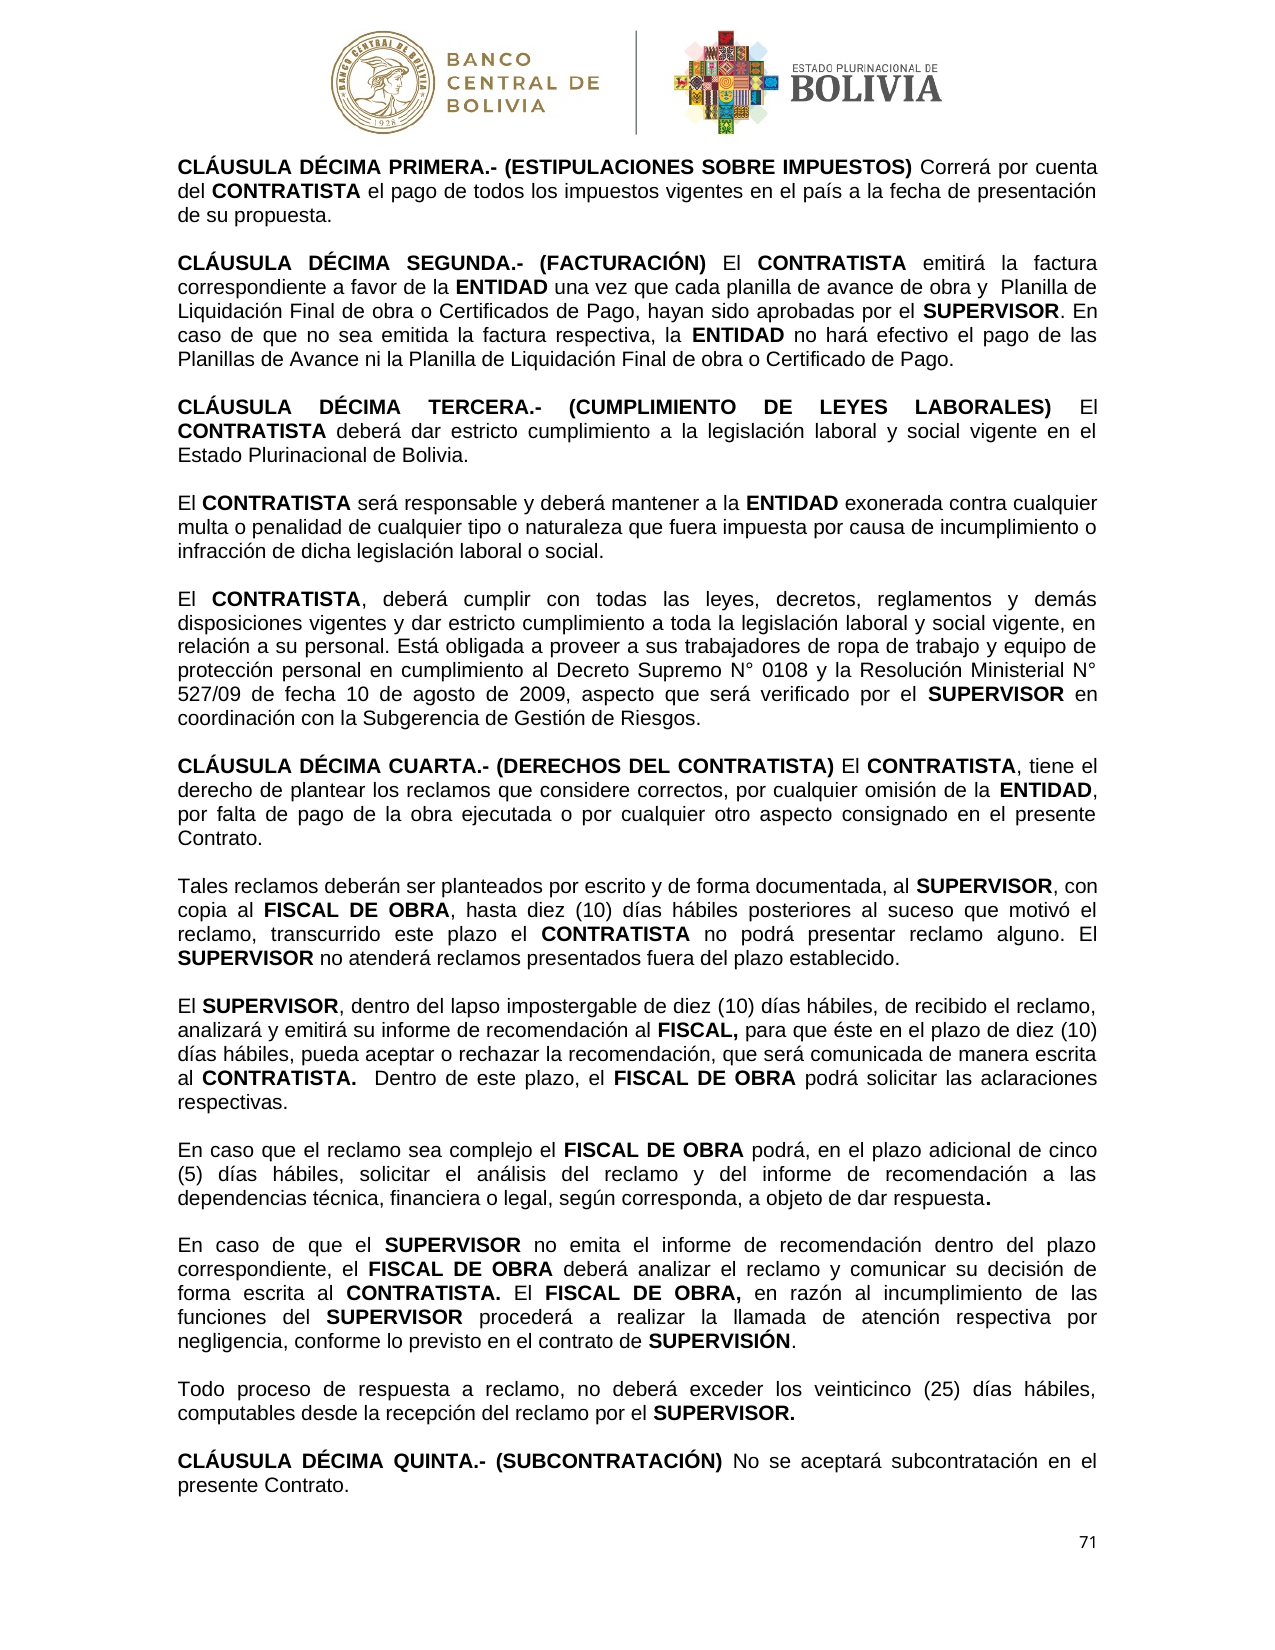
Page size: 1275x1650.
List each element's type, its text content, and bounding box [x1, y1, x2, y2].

text CLÁUSULA DÉCIMA SEGUNDA.- (FACTURACIÓN) El CONTRATISTA emitirá la factura correspondiente a favor de la ENTIDAD una vez que cada planilla de avance de obra y Planilla de Liquidación Final de obra o Certificados de Pago, hayan sido aprobadas por el SUPERVISOR. En caso de que no sea emitida la factura respectiva, la ENTIDAD no hará efectivo el pago de las Planillas de Avance ni la Planilla de Liquidación Final de obra o Certificado de Pago. [177, 251, 1098, 371]
text CLÁUSULA DÉCIMA CUARTA.- (DERECHOS DEL CONTRATISTA) El CONTRATISTA, tiene el derecho de plantear los reclamos que considere correctos, por cualquier omisión de la ENTIDAD, por falta de pago de la obra ejecutada o por cualquier otro aspecto consignado en el presente Contrato. [177, 754, 1098, 850]
text El SUPERVISOR, dentro del lapso impostergable de diez (10) días hábiles, de recibido el reclamo, analizará y emitirá su informe de recomendación al FISCAL, para que éste en el plazo de diez (10) días hábiles, pueda aceptar o rechazar la recomendación, que será comunicada de manera escrita al CONTRATISTA. Dentro de este plazo, el FISCAL DE OBRA podrá solicitar las aclaraciones respectivas. [177, 994, 1098, 1113]
text El CONTRATISTA será responsable y deberá mantener a la ENTIDAD exonerada contra cualquier multa o penalidad de cualquier tipo o naturaleza que fuera impuesta por causa de incumplimiento o infracción de dicha legislación laboral o social. [177, 491, 1098, 562]
text Tales reclamos deberán ser planteados por escrito y de forma documentada, al SUPERVISOR, con copia al FISCAL DE OBRA, hasta diez (10) días hábiles posteriores al suceso que motivó el reclamo, transcurrido este plazo el CONTRATISTA no podrá presentar reclamo alguno. El SUPERVISOR no atenderá reclamos presentados fuera del plazo establecido. [177, 874, 1098, 970]
text CLÁUSULA DÉCIMA QUINTA.- (SUBCONTRATACIÓN) No se aceptará subcontratación en el presente Contrato. [177, 1449, 1098, 1497]
text CLÁUSULA DÉCIMA TERCERA.- (CUMPLIMIENTO DE LEYES LABORALES) El CONTRATISTA deberá dar estricto cumplimiento a la legislación laboral y social vigente en el Estado Plurinacional de Bolivia. [177, 395, 1098, 467]
text En caso de que el SUPERVISOR no emita el informe de recomendación dentro del plazo correspondiente, el FISCAL DE OBRA deberá analizar el reclamo y comunicar su decisión de forma escrita al CONTRATISTA. El FISCAL DE OBRA, en razón al incumplimiento de las funciones del SUPERVISOR procederá a realizar la llamada de atención respectiva por negligencia, conforme lo previsto en el contrato de SUPERVISIÓN. [177, 1233, 1098, 1353]
text Todo proceso de respuesta a reclamo, no deberá exceder los veinticinco (25) días hábiles, computables desde la recepción del reclamo por el SUPERVISOR. [177, 1377, 1098, 1425]
text En caso que el reclamo sea complejo el FISCAL DE OBRA podrá, en el plazo adicional de cinco (5) días hábiles, solicitar el análisis del reclamo y del informe de recomendación a las dependencias técnica, financiera o legal, según corresponda, a objeto de dar respuesta. [177, 1137, 1098, 1209]
picture [0, 12, 1272, 156]
text El CONTRATISTA, deberá cumplir con todas las leyes, decretos, reglamentos y demás disposiciones vigentes y dar estricto cumplimiento a toda la legislación laboral y social vigente, en relación a su personal. Está obligada a proveer a sus trabajadores de ropa de trabajo y equipo de protección personal en cumplimiento al Decreto Supremo N° 0108 y la Resolución Ministerial N° 527/09 de fecha 10 de agosto de 2009, aspecto que será verificado por el SUPERVISOR en coordinación con la Subgerencia de Gestión de Riesgos. [177, 586, 1098, 730]
text CLÁUSULA DÉCIMA PRIMERA.- (ESTIPULACIONES SOBRE IMPUESTOS) Correrá por cuenta del CONTRATISTA el pago de todos los impuestos vigentes en el país a la fecha de presentación de su propuesta. [177, 148, 1098, 227]
